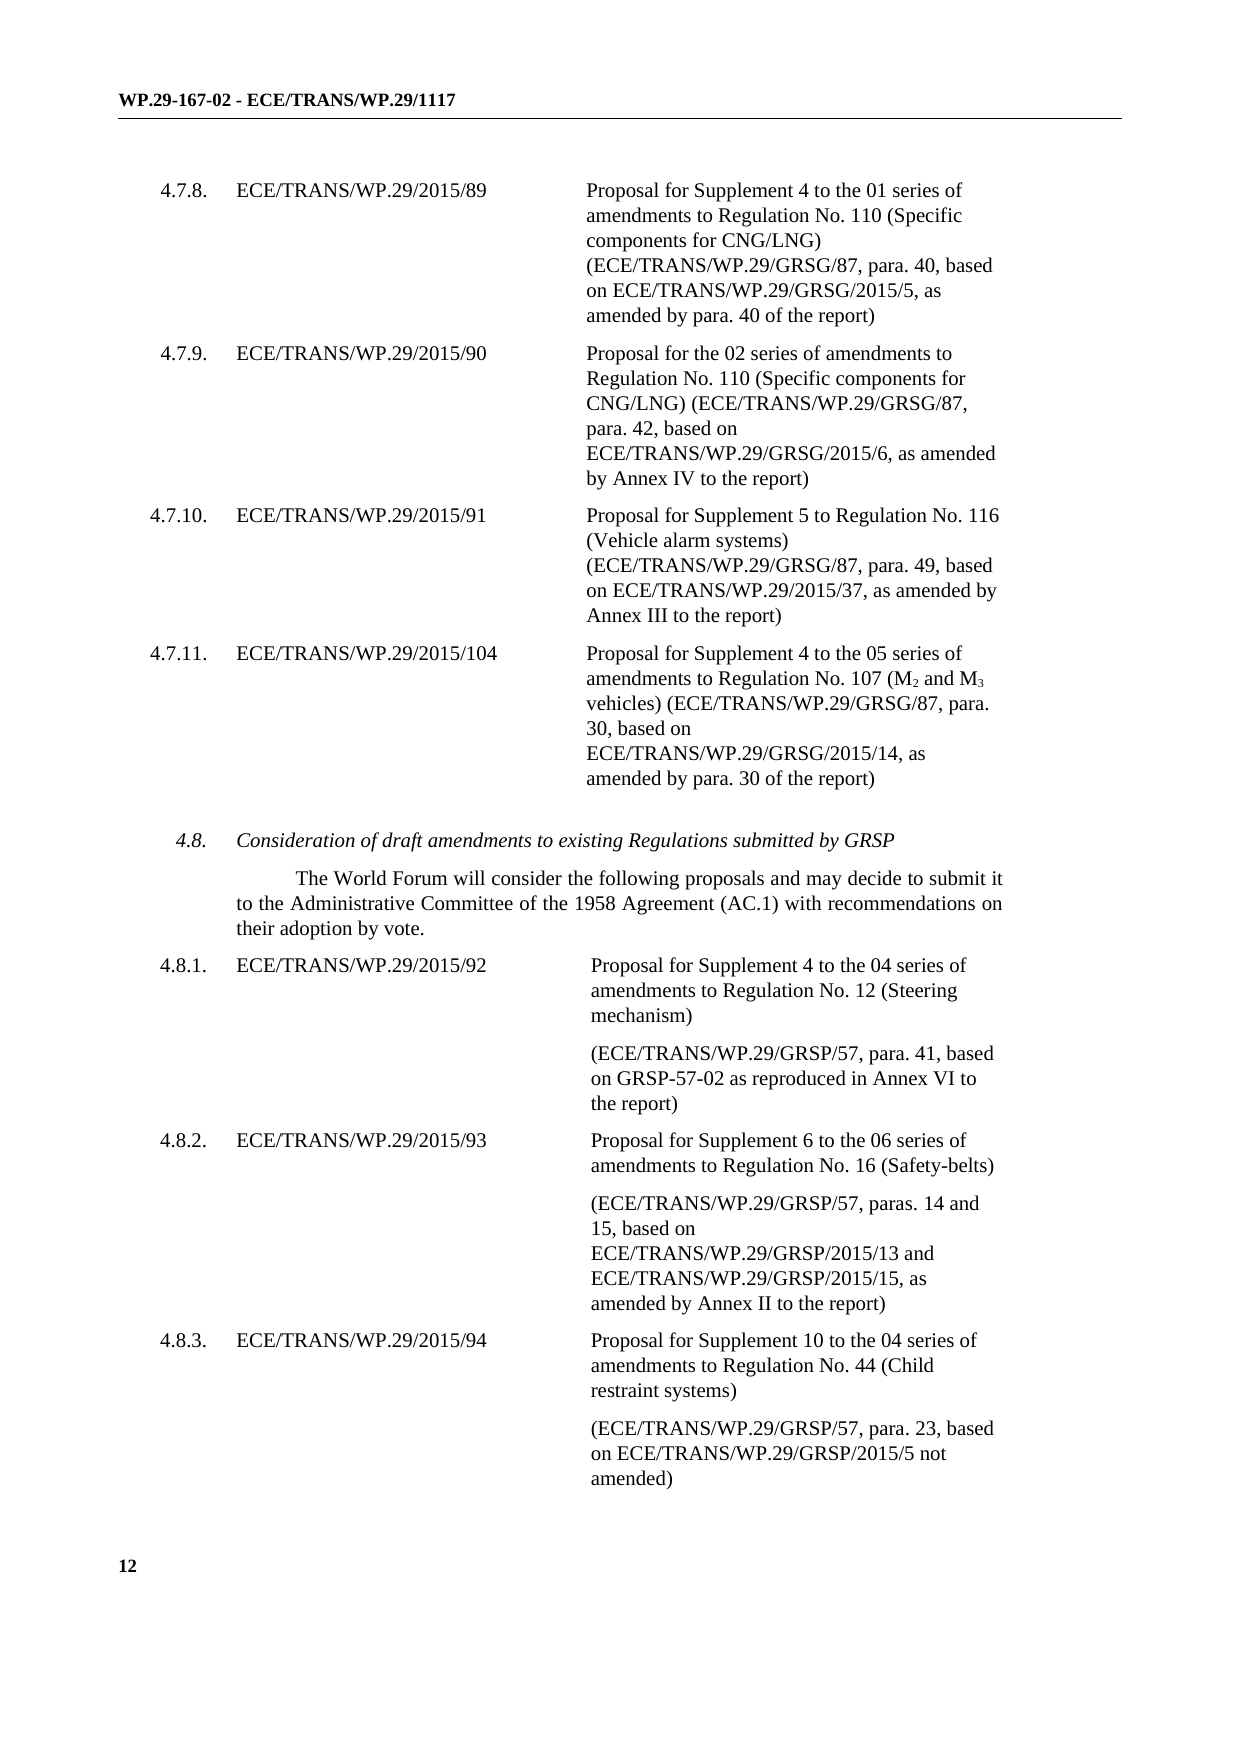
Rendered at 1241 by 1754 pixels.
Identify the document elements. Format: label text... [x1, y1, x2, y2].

table_cell ECE/TRANS/WP.29/2015/94 [222, 1327, 591, 1502]
table_cell 4.7.8. [118, 177, 222, 340]
table_cell Proposal for Supplement 4 to the 01 series of amendments to Regulation No. 110 (Specific components for CNG/LNG) (ECE/TRANS/WP.29/GRSG/87, para. 40, based on ECE/TRANS/WP.29/GRSG/2015/5, as amended by para. 40 of the report) [586, 177, 1004, 340]
table_cell ECE/TRANS/WP.29/2015/90 [222, 340, 586, 502]
table_cell 4.7.9. [118, 340, 222, 502]
table_cell Proposal for Supplement 4 to the 05 series of amendments to Regulation No. 107 (M2 and M3 vehicles) (ECE/TRANS/WP.29/GRSG/87, para. 30, based on ECE/TRANS/WP.29/GRSG/2015/14, as amended by para. 30 of the report) [586, 640, 1004, 802]
table_cell Proposal for Supplement 5 to Regulation No. 116 (Vehicle alarm systems) (ECE/TRANS/WP.29/GRSG/87, para. 49, based on ECE/TRANS/WP.29/2015/37, as amended by Annex III to the report) [586, 502, 1004, 640]
table_cell 4.8.2. [118, 1127, 222, 1327]
table_cell Proposal for the 02 series of amendments to Regulation No. 110 (Specific components for CNG/LNG) (ECE/TRANS/WP.29/GRSG/87, para. 42, based on ECE/TRANS/WP.29/GRSG/2015/6, as amended by Annex IV to the report) [586, 340, 1004, 502]
table_header ECE/TRANS/WP.29/2015/92 [222, 952, 591, 1127]
table_cell ECE/TRANS/WP.29/2015/93 [222, 1127, 591, 1327]
table_cell 4.7.11. [118, 640, 222, 802]
text 4.8. Consideration of draft amendments to existing Regulations submitted by GRSP [118, 827, 1004, 852]
table_cell 4.8.3. [118, 1327, 222, 1502]
table_header Proposal for Supplement 4 to the 04 series of amendments to Regulation No. 12 (Steering mechanism) (ECE/TRANS/WP.29/GRSP/57, para. 41, based on GRSP-57-02 as reproduced in Annex VI to the report) [591, 952, 1004, 1127]
table_cell Proposal for Supplement 10 to the 04 series of amendments to Regulation No. 44 (Child restraint systems) (ECE/TRANS/WP.29/GRSP/57, para. 23, based on ECE/TRANS/WP.29/GRSP/2015/5 not amended) [591, 1327, 1004, 1502]
table_cell ECE/TRANS/WP.29/2015/89 [222, 177, 586, 340]
table_cell ECE/TRANS/WP.29/2015/91 [222, 502, 586, 640]
table_cell ECE/TRANS/WP.29/2015/104 [222, 640, 586, 802]
text The World Forum will consider the following proposals and may decide to submit it to the Administrative Committee of the 1958 Agreement (AC.1) with recommendations on their adoption by vote. [236, 865, 1004, 940]
table_header 4.8.1. [118, 952, 222, 1127]
table_cell 4.7.10. [118, 502, 222, 640]
table_cell Proposal for Supplement 6 to the 06 series of amendments to Regulation No. 16 (Safety-belts) (ECE/TRANS/WP.29/GRSP/57, paras. 14 and 15, based on ECE/TRANS/WP.29/GRSP/2015/13 and ECE/TRANS/WP.29/GRSP/2015/15, as amended by Annex II to the report) [591, 1127, 1004, 1327]
